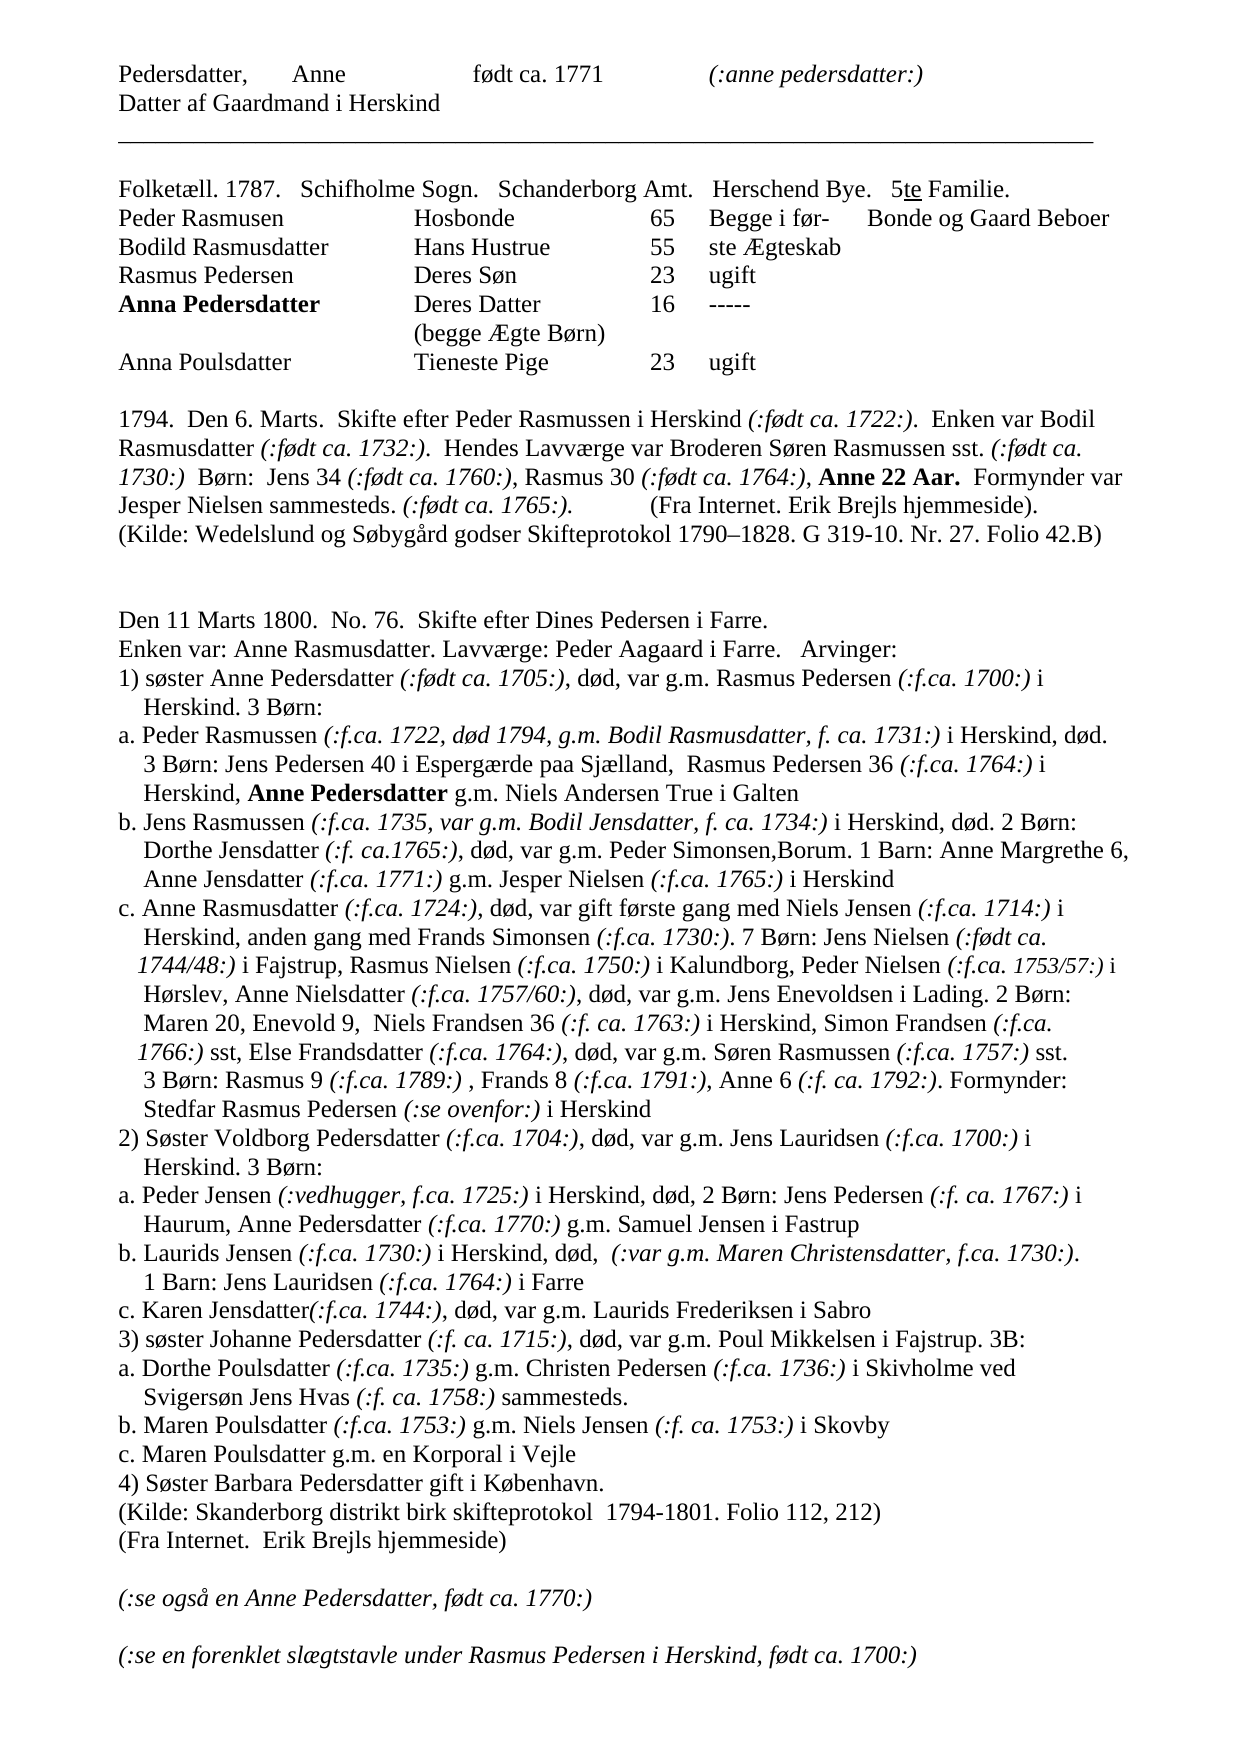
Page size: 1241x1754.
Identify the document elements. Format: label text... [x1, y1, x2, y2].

text (Kilde: Wedelslund og Søbygård godser Skifteprotokol 1790–1828. G 319-10. Nr. 27. Folio 42.B) [118, 519, 1146, 548]
text 1766:) sst, Else Frandsdatter (:f.ca. 1764:), død, var g.m. Søren Rasmussen (:f.ca. 1757:) sst. [118, 1037, 1146, 1065]
text 1744/48:) i Fajstrup, Rasmus Nielsen (:f.ca. 1750:) i Kalundborg, Peder Nielsen (:f.ca. 1753/57:) i [118, 950, 1146, 979]
text Anna Pedersdatter Deres Datter 16 ----- [118, 289, 1146, 318]
text Anne Jensdatter (:f.ca. 1771:) g.m. Jesper Nielsen (:f.ca. 1765:) i Herskind c. Anne Rasmusdatter (:f.ca. 1724:), død, var gift første gang med Niels Jensen (:f.ca. 1714:) i [118, 864, 1146, 922]
text 1794. Den 6. Marts. Skifte efter Peder Rasmussen i Herskind (:født ca. 1722:). Enken var Bodil Rasmusdatter (:født ca. 1732:). Hendes Lavværge var Broderen Søren Rasmussen sst. (:født ca. 1730:) Børn: Jens 34 (:født ca. 1760:), Rasmus 30 (:født ca. 1764:), Anne 22 Aar. Formynder var Jesper Nielsen sammesteds. (:født ca. 1765:). (Fra Internet. Erik Brejls hjemmeside). [118, 404, 1146, 519]
text Pedersdatter, Anne født ca. 1771 (:anne pedersdatter:) [118, 59, 1146, 88]
text Herskind, anden gang med Frands Simonsen (:f.ca. 1730:). 7 Børn: Jens Nielsen (:født ca. [118, 922, 1146, 950]
text Folketæll. 1787. Schifholme Sogn. Schanderborg Amt. Herschend Bye. 5te Familie. [118, 174, 1146, 203]
text Svigersøn Jens Hvas (:f. ca. 1758:) sammesteds. b. Maren Poulsdatter (:f.ca. 1753:) g.m. Niels Jensen (:f. ca. 1753:) i Skovby c. Maren Poulsdatter g.m. en Korporal i Vejle 4) Søster Barbara Pedersdatter gift i København. [118, 1382, 1146, 1497]
text Hørslev, Anne Nielsdatter (:f.ca. 1757/60:), død, var g.m. Jens Enevoldsen i Lading. 2 Børn: [118, 979, 1146, 1008]
text ______________________________________________________________________________ [118, 117, 1146, 145]
text Herskind. 3 Børn: a. Peder Jensen (:vedhugger, f.ca. 1725:) i Herskind, død, 2 Børn: Jens Pedersen (:f. ca. 1767:) i [118, 1152, 1146, 1209]
text Datter af Gaardmand i Herskind [118, 88, 1146, 117]
text 1 Barn: Jens Lauridsen (:f.ca. 1764:) i Farre c. Karen Jensdatter(:f.ca. 1744:), død, var g.m. Laurids Frederiksen i Sabro 3) søster Johanne Pedersdatter (:f. ca. 1715:), død, var g.m. Poul Mikkelsen i Fajstrup. 3B: a. Dorthe Poulsdatter (:f.ca. 1735:) g.m. Christen Pedersen (:f.ca. 1736:) i Skivholme ved [118, 1267, 1146, 1382]
text Den 11 Marts 1800. No. 76. Skifte efter Dines Pedersen i Farre. Enken var: Anne Rasmusdatter. Lavværge: Peder Aagaard i Farre. Arvinger: 1) søster Anne Pedersdatter (:født ca. 1705:), død, var g.m. Rasmus Pedersen (:f.ca. 1700:) i [118, 605, 1146, 692]
text (Fra Internet. Erik Brejls hjemmeside) [118, 1525, 1146, 1583]
text (begge Ægte Børn) [118, 318, 1146, 347]
text (:se også en Anne Pedersdatter, født ca. 1770:) [118, 1583, 1146, 1612]
text Anna Poulsdatter Tieneste Pige 23 ugift [118, 347, 1146, 375]
text Bodild Rasmusdatter Hans Hustrue 55 ste Ægteskab [118, 232, 1146, 260]
text Herskind. 3 Børn: a. Peder Rasmussen (:f.ca. 1722, død 1794, g.m. Bodil Rasmusdatter, f. ca. 1731:) i Herskind, død. [118, 692, 1146, 749]
text Peder Rasmusen Hosbonde 65 Begge i før- Bonde og Gaard Beboer [118, 203, 1146, 232]
text 3 Børn: Jens Pedersen 40 i Espergærde paa Sjælland, Rasmus Pedersen 36 (:f.ca. 1764:) i [118, 749, 1146, 778]
text Maren 20, Enevold 9, Niels Frandsen 36 (:f. ca. 1763:) i Herskind, Simon Frandsen (:f.ca. [118, 1008, 1146, 1037]
text (:se en forenklet slægtstavle under Rasmus Pedersen i Herskind, født ca. 1700:) [118, 1640, 1146, 1669]
text Rasmus Pedersen Deres Søn 23 ugift [118, 260, 1146, 289]
text (Kilde: Skanderborg distrikt birk skifteprotokol 1794-1801. Folio 112, 212) [118, 1497, 1146, 1525]
text 3 Børn: Rasmus 9 (:f.ca. 1789:) , Frands 8 (:f.ca. 1791:), Anne 6 (:f. ca. 1792:). Formynder: [118, 1065, 1146, 1094]
text Dorthe Jensdatter (:f. ca.1765:), død, var g.m. Peder Simonsen,Borum. 1 Barn: Anne Margrethe 6, [118, 835, 1146, 864]
text Stedfar Rasmus Pedersen (:se ovenfor:) i Herskind 2) Søster Voldborg Pedersdatter (:f.ca. 1704:), død, var g.m. Jens Lauridsen (:f.ca. 1700:) i [118, 1094, 1146, 1152]
text Haurum, Anne Pedersdatter (:f.ca. 1770:) g.m. Samuel Jensen i Fastrup b. Laurids Jensen (:f.ca. 1730:) i Herskind, død, (:var g.m. Maren Christensdatter, f.ca. 1730:). [118, 1209, 1146, 1267]
text Herskind, Anne Pedersdatter g.m. Niels Andersen True i Galten b. Jens Rasmussen (:f.ca. 1735, var g.m. Bodil Jensdatter, f. ca. 1734:) i Herskind, død. 2 Børn: [118, 778, 1146, 835]
